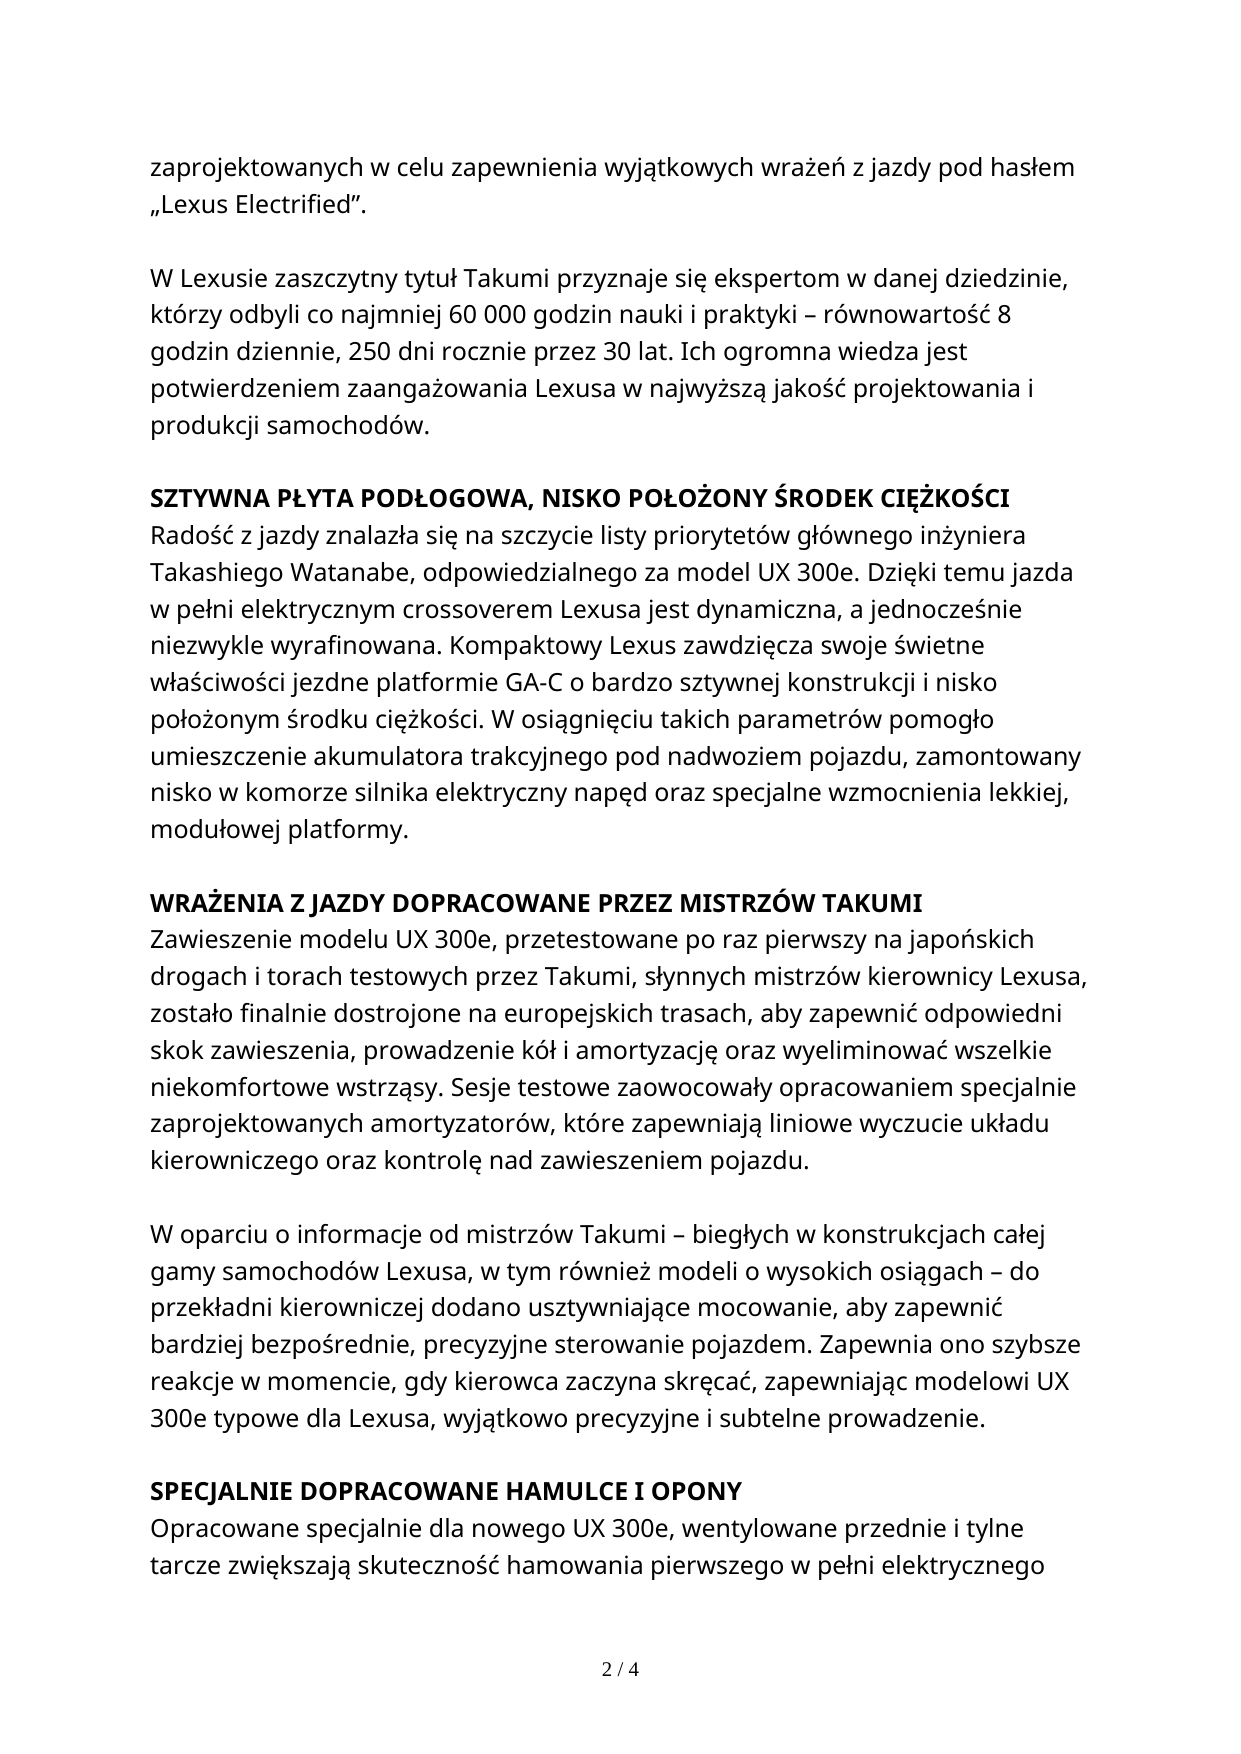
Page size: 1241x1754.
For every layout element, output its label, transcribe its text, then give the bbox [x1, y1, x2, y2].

text WRAŻENIA Z JAZDY DOPRACOWANE PRZEZ MISTRZÓW TAKUMI [150, 885, 1090, 919]
text Zawieszenie modelu UX 300e, przetestowane po raz pierwszy na japońskich drogach i torach testowych przez Takumi, słynnych mistrzów kierownicy Lexusa, zostało finalnie dostrojone na europejskich trasach, aby zapewnić odpowiedni skok zawieszenia, prowadzenie kół i amortyzację oraz wyeliminować wszelkie niekomfortowe wstrząsy. Sesje testowe zaowocowały opracowaniem specjalnie zaprojektowanych amortyzatorów, które zapewniają liniowe wyczucie układu kierowniczego oraz kontrolę nad zawieszeniem pojazdu. [150, 922, 1090, 1177]
text W Lexusie zaszczytny tytuł Takumi przyznaje się ekspertom w danej dziedzinie, którzy odbyli co najmniej 60 000 godzin nauki i praktyki – równowartość 8 godzin dziennie, 250 dni rocznie przez 30 lat. Ich ogromna wiedza jest potwierdzeniem zaangażowania Lexusa w najwyższą jakość projektowania i produkcji samochodów. [150, 260, 1090, 441]
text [150, 150, 1090, 221]
text W oparciu o informacje od mistrzów Takumi – biegłych w konstrukcjach całej gamy samochodów Lexusa, w tym również modeli o wysokich osiągach – do przekładni kierowniczej dodano usztywniające mocowanie, aby zapewnić bardziej bezpośrednie, precyzyjne sterowanie pojazdem. Zapewnia ono szybsze reakcje w momencie, gdy kierowca zaczyna skręcać, zapewniając modelowi UX 300e typowe dla Lexusa, wyjątkowo precyzyjne i subtelne prowadzenie. [150, 1216, 1090, 1434]
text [150, 1511, 1090, 1581]
text Radość z jazdy znalazła się na szczycie listy priorytetów głównego inżyniera Takashiego Watanabe, odpowiedzialnego za model UX 300e. Dzięki temu jazda w pełni elektrycznym crossoverem Lexusa jest dynamiczna, a jednocześnie niezwykle wyrafinowana. Kompaktowy Lexus zawdzięcza swoje świetne właściwości jezdne platformie GA-C o bardzo sztywnej konstrukcji i nisko położonym środku ciężkości. W osiągnięciu takich parametrów pomogło umieszczenie akumulatora trakcyjnego pod nadwoziem pojazdu, zamontowany nisko w komorze silnika elektryczny napęd oraz specjalne wzmocnienia lekkiej, modułowej platformy. [150, 518, 1090, 846]
text SPECJALNIE DOPRACOWANE HAMULCE I OPONY [150, 1474, 1090, 1508]
text SZTYWNA PŁYTA PODŁOGOWA, NISKO POŁOŻONY ŚRODEK CIĘŻKOŚCI [150, 481, 1090, 515]
